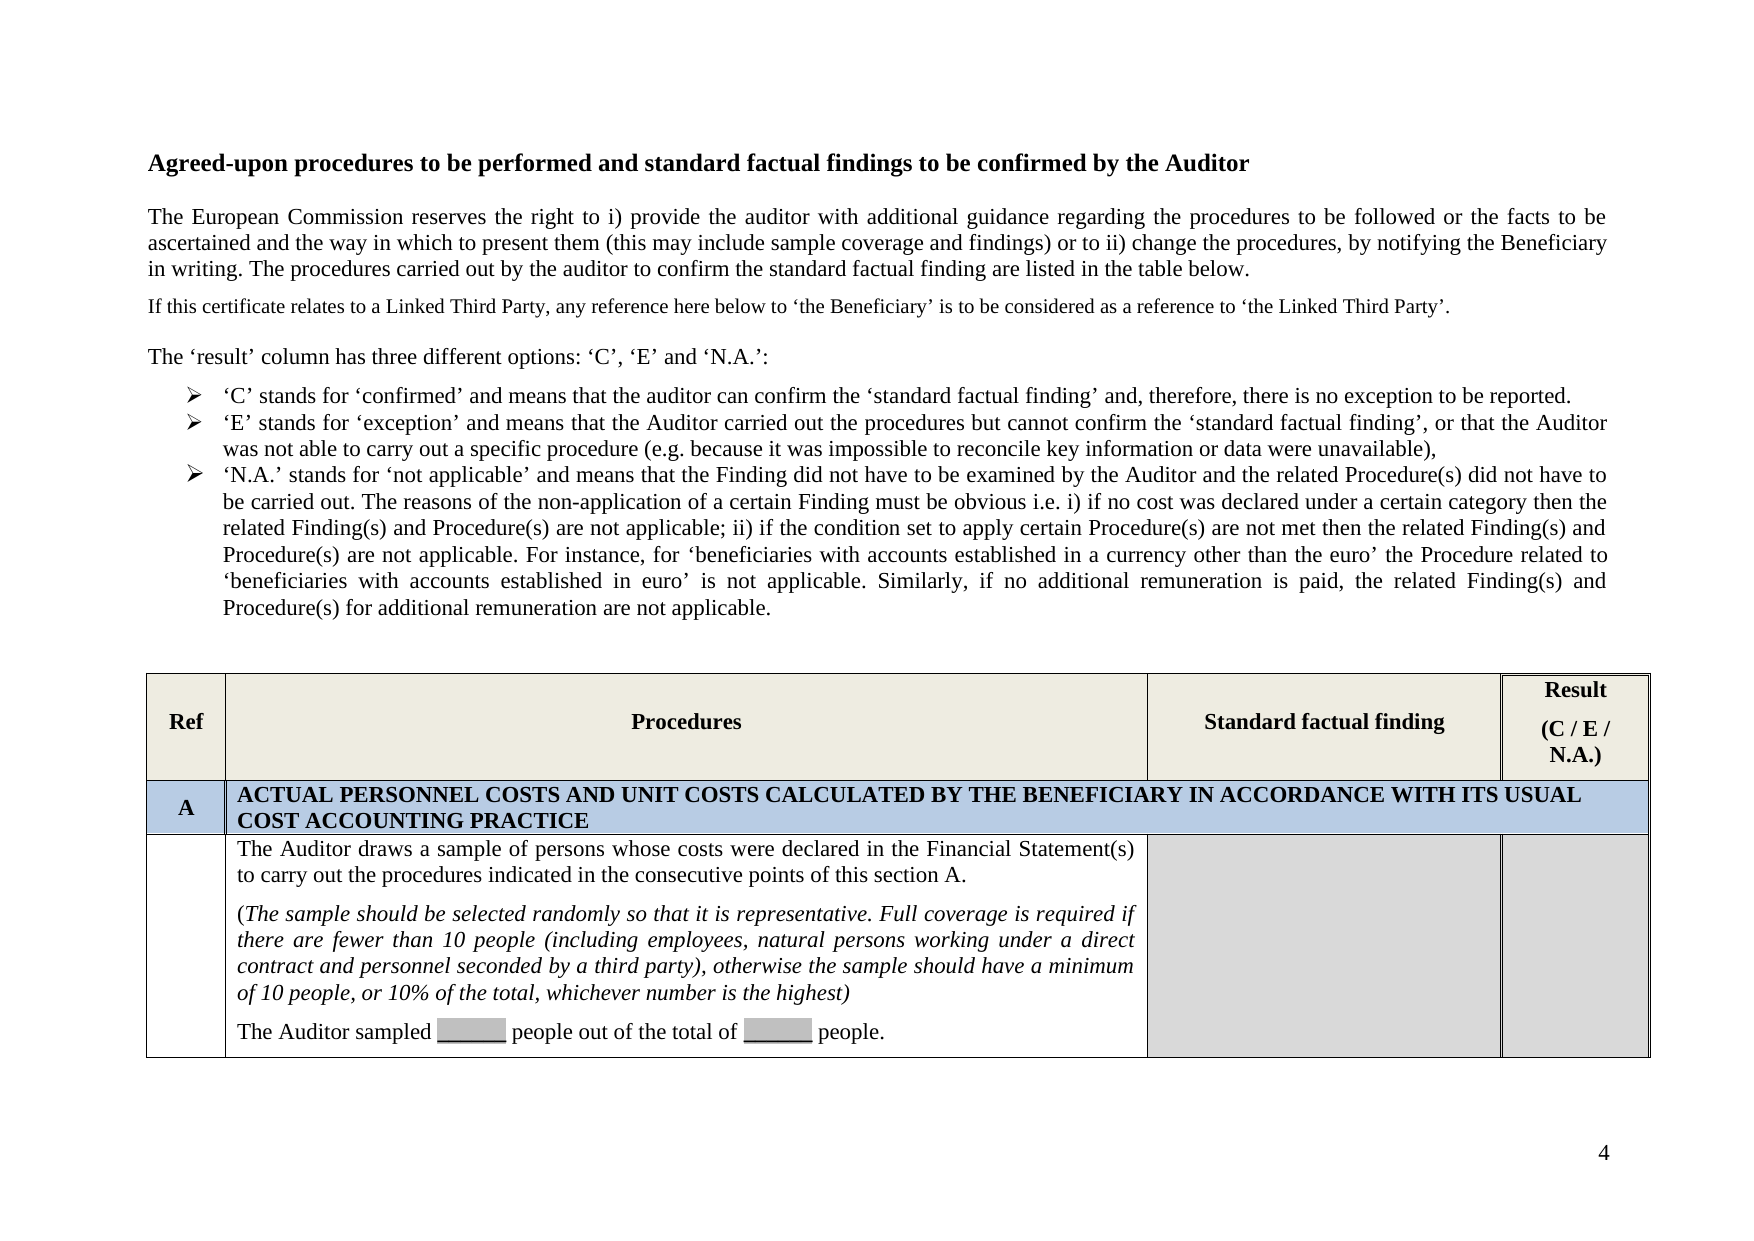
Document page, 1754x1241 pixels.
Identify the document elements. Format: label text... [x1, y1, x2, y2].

text The ‘result’ column has three different options: ‘C’, ‘E’ and ‘N.A.’: [148, 343, 1609, 370]
table_cell ACTUAL PERSONNEL COSTS AND UNIT COSTS CALCULATED BY THE BENEFICIARY IN ACCORDANCE WITH ITS USUAL COST ACCOUNTING PRACTICE [227, 781, 1648, 833]
table_cell The Auditor draws a sample of persons whose costs were declared in the Financial Statement(s) to carry out the procedures indicated in the consecutive points of this section A. (The sample should be selected randomly so that it is representative. Full coverage is required if there are fewer than 10 people (including employees, natural persons working under a direct contract and personnel seconded by a third party), otherwise the sample should have a minimum of 10 people, or 10% of the total, whichever number is the highest) The Auditor sampled ______ people out of the total of ______ people. [226, 835, 1147, 1057]
table_header Result (C / E / N.A.) [1503, 676, 1648, 780]
table_cell [147, 835, 225, 1057]
list ‘N.A.’ stands for ‘not applicable’ and means that the Finding did not have to be examined by the Auditor and the related Procedure(s) did not have to be carried out. The reasons of the non-application of a certain Finding must be obvious i.e. i) if no cost was declared under a certain category then the related Finding(s) and Procedure(s) are not applicable; ii) if the condition set to apply certain Procedure(s) are not met then the related Finding(s) and Procedure(s) are not applicable. For instance, for ‘beneficiaries with accounts established in a currency other than the euro’ the Procedure related to ‘beneficiaries with accounts established in euro’ is not applicable. Similarly, if no additional remuneration is paid, the related Finding(s) and Procedure(s) for additional remuneration are not applicable. [185, 461, 1609, 620]
list ‘C’ stands for ‘confirmed’ and means that the auditor can confirm the ‘standard factual finding’ and, therefore, there is no exception to be reported. [185, 382, 1609, 409]
table_header Ref [147, 674, 225, 780]
table_cell A [147, 781, 224, 833]
table_header Standard factual finding [1148, 674, 1500, 780]
table_header Procedures [226, 674, 1147, 780]
table_cell [1503, 835, 1648, 1057]
text The European Commission reserves the right to i) provide the auditor with additional guidance regarding the procedures to be followed or the facts to be ascertained and the way in which to present them (this may include sample coverage and findings) or to ii) change the procedures, by notifying the Beneficiary in writing. The procedures carried out by the auditor to confirm the standard factual finding are listed in the table below. [148, 203, 1609, 282]
list ‘E’ stands for ‘exception’ and means that the Auditor carried out the procedures but cannot confirm the ‘standard factual finding’, or that the Auditor was not able to carry out a specific procedure (e.g. because it was impossible to reconcile key information or data were unavailable), [185, 409, 1609, 461]
text If this certificate relates to a Linked Third Party, any reference here below to ‘the Beneficiary’ is to be considered as a reference to ‘the Linked Third Party’. [148, 294, 1609, 318]
table_cell [1148, 835, 1500, 1057]
text Agreed-upon procedures to be performed and standard factual findings to be confirmed by the Auditor [148, 148, 1609, 176]
